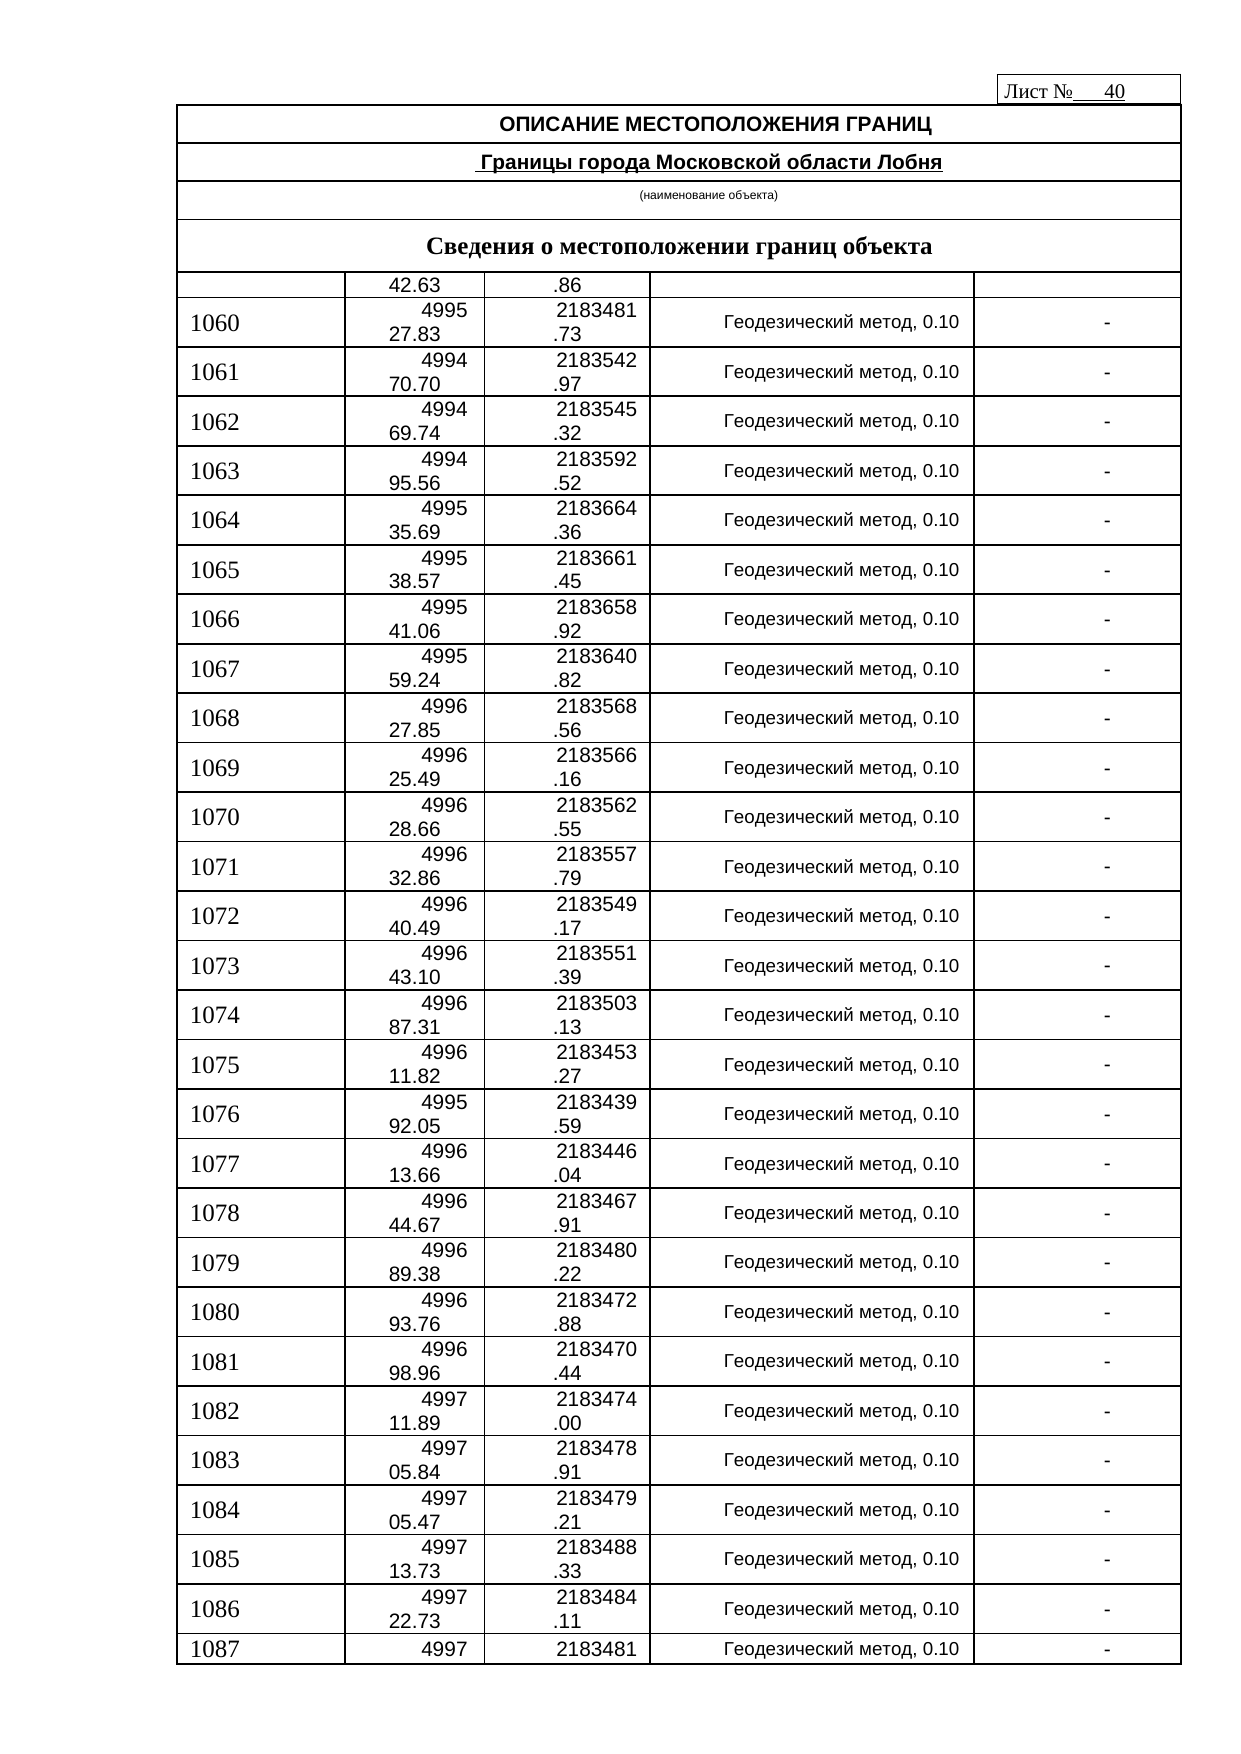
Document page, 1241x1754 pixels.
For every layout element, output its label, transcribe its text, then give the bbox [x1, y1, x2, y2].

table_header ОПИСАНИЕ МЕСТОПОЛОЖЕНИЯ ГРАНИЦ [178, 106, 1180, 142]
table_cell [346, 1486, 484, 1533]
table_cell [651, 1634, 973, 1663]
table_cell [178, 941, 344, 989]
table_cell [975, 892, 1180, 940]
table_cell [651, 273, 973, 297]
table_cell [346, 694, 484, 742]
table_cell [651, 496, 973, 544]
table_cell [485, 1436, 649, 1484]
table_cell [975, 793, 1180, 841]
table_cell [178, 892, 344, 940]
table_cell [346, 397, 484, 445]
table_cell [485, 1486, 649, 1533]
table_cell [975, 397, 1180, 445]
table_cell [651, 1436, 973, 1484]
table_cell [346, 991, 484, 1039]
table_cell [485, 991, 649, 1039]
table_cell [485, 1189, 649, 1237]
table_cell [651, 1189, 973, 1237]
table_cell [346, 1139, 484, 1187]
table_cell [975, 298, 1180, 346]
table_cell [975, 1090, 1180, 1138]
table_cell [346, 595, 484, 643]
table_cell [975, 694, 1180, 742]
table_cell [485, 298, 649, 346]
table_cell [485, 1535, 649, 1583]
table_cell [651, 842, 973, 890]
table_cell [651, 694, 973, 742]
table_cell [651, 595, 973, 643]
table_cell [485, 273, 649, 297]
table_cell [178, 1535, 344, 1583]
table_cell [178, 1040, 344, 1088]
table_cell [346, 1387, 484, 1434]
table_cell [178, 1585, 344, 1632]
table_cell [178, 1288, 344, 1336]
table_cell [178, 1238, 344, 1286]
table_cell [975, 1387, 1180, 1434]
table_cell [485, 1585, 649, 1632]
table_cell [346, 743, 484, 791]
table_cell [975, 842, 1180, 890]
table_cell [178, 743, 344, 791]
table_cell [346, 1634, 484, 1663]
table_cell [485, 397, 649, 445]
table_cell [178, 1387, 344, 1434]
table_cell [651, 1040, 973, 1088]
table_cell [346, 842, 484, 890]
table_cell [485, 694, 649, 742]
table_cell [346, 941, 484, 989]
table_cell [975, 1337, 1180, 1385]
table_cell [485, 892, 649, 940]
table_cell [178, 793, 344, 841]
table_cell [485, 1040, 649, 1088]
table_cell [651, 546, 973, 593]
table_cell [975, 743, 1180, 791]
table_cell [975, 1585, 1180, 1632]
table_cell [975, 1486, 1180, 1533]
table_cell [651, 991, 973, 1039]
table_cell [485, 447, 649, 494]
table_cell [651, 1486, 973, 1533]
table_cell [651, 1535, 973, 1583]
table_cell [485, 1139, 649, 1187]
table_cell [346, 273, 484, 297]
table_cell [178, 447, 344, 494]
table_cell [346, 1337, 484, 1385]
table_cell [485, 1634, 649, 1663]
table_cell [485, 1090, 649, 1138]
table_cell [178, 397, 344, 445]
table_cell Сведения о местоположении границ объекта [178, 220, 1180, 271]
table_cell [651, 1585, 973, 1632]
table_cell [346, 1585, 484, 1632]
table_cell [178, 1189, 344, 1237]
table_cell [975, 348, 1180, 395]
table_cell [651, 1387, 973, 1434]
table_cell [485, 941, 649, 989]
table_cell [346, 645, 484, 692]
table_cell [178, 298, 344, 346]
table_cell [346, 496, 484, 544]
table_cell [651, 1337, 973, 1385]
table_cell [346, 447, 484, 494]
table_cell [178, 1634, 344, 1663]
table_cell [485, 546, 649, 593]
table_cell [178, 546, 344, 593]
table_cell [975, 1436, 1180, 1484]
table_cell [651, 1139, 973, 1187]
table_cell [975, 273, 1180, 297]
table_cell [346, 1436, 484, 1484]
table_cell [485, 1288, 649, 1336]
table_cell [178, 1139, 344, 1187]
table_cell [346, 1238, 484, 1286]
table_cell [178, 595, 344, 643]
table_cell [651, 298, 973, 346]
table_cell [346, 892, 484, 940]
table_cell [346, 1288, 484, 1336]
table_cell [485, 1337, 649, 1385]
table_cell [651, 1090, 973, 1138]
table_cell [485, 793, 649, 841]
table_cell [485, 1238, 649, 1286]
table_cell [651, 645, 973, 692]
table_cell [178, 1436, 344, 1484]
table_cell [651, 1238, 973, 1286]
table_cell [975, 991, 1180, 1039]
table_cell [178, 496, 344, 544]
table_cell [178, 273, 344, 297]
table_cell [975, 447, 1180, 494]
table_cell Границы города Московской области Лобня [178, 144, 1180, 180]
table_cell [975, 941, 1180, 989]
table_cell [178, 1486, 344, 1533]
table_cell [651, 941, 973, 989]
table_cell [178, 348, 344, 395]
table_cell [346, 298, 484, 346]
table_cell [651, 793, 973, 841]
table_cell (наименование объекта) [178, 182, 1180, 218]
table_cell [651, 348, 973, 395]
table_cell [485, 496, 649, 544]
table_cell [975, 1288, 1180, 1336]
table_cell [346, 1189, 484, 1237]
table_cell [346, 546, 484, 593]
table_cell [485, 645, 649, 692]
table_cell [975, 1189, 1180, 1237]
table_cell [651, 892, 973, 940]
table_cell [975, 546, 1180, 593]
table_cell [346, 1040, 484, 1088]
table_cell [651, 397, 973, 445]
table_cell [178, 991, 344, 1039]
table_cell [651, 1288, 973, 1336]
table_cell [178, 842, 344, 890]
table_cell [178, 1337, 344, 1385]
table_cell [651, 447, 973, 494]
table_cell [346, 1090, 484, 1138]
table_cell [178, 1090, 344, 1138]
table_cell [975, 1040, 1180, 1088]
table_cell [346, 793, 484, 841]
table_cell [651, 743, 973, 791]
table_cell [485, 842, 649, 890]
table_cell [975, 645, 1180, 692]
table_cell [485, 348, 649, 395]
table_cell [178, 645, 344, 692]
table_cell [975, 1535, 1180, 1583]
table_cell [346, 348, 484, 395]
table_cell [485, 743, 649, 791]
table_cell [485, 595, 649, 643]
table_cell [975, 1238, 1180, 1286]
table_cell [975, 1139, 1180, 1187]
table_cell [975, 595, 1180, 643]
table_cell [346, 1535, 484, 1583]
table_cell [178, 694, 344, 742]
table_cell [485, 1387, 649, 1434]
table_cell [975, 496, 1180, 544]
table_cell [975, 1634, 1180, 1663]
